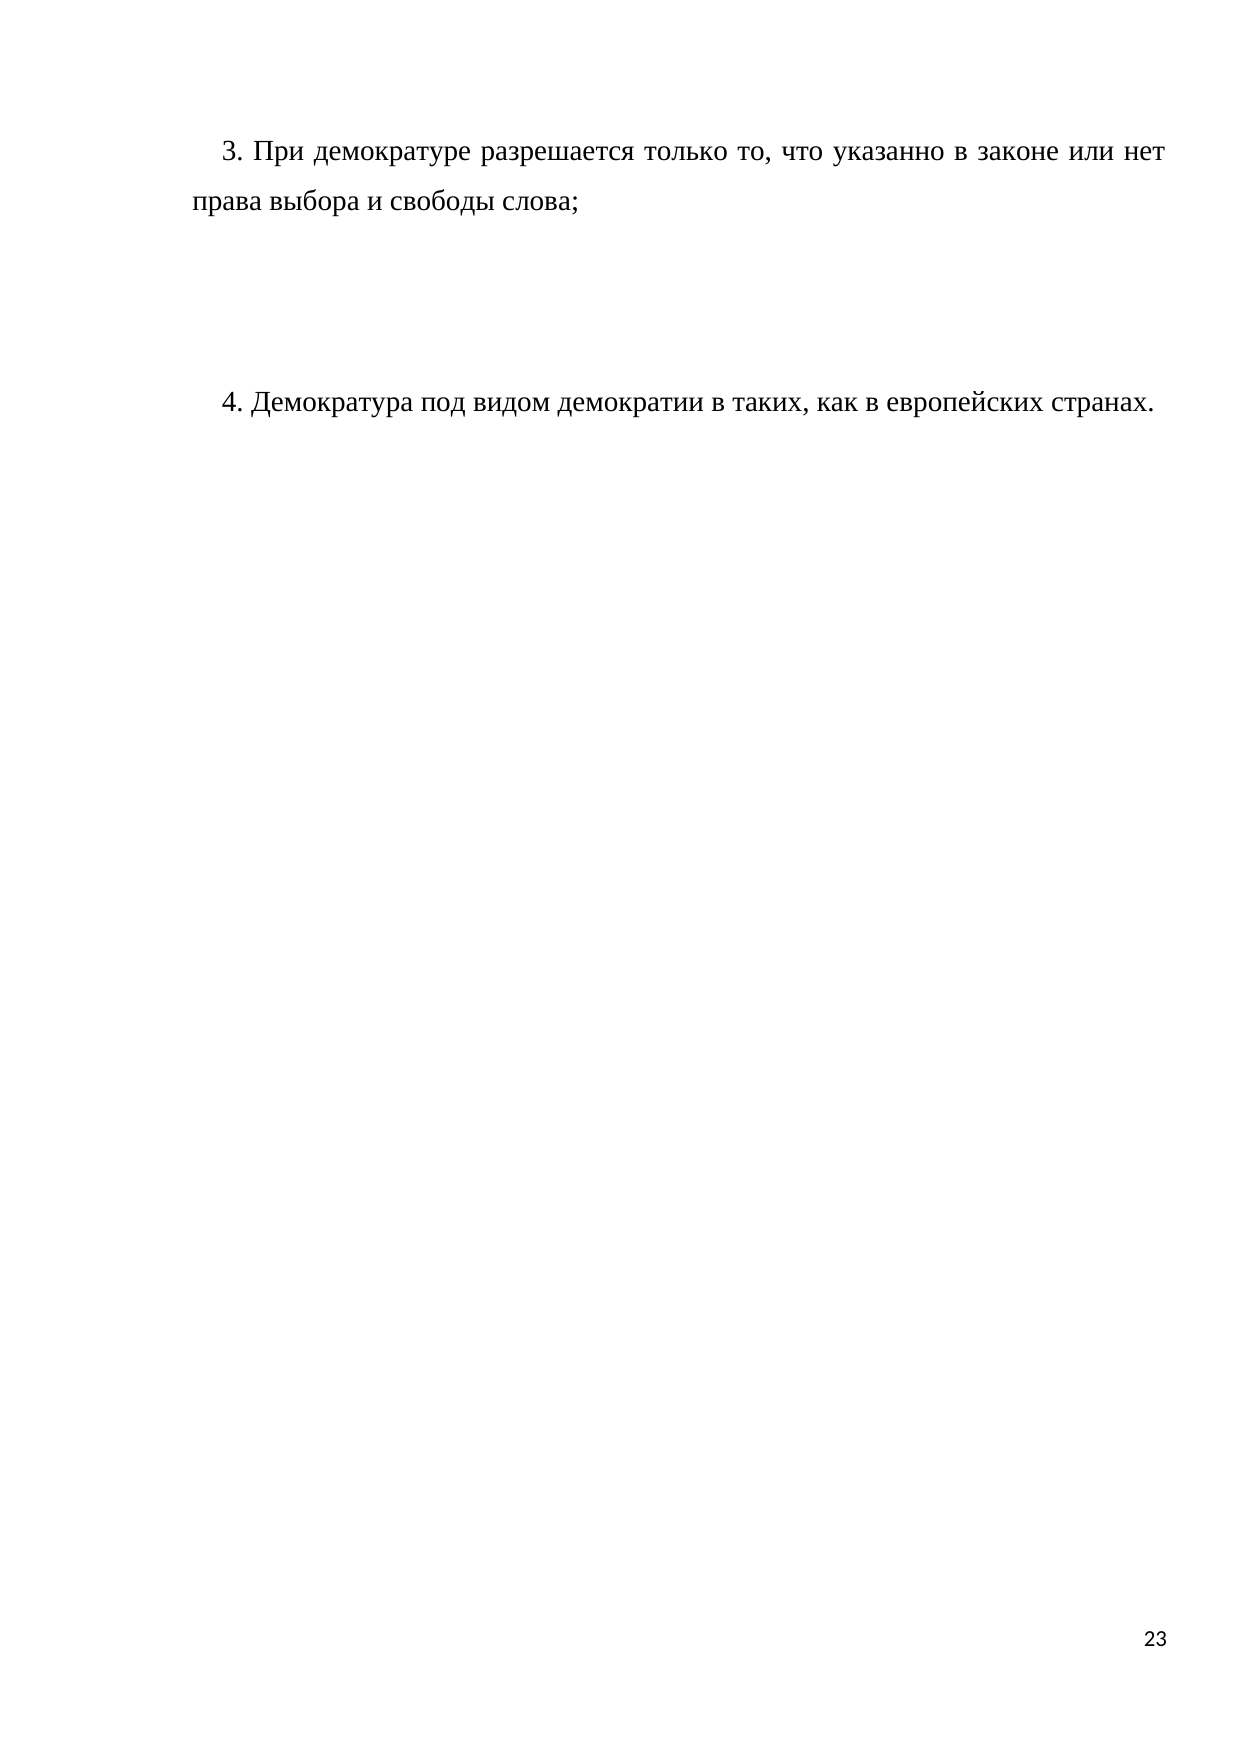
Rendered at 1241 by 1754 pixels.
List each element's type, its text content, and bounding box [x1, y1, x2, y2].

text 3. При демократуре разрешается только то, что указанно в законе или нет права выбора и свободы слова; [192, 133, 1167, 217]
text 4. Демократура под видом демократии в таких, как в европейских странах. [192, 384, 1167, 418]
